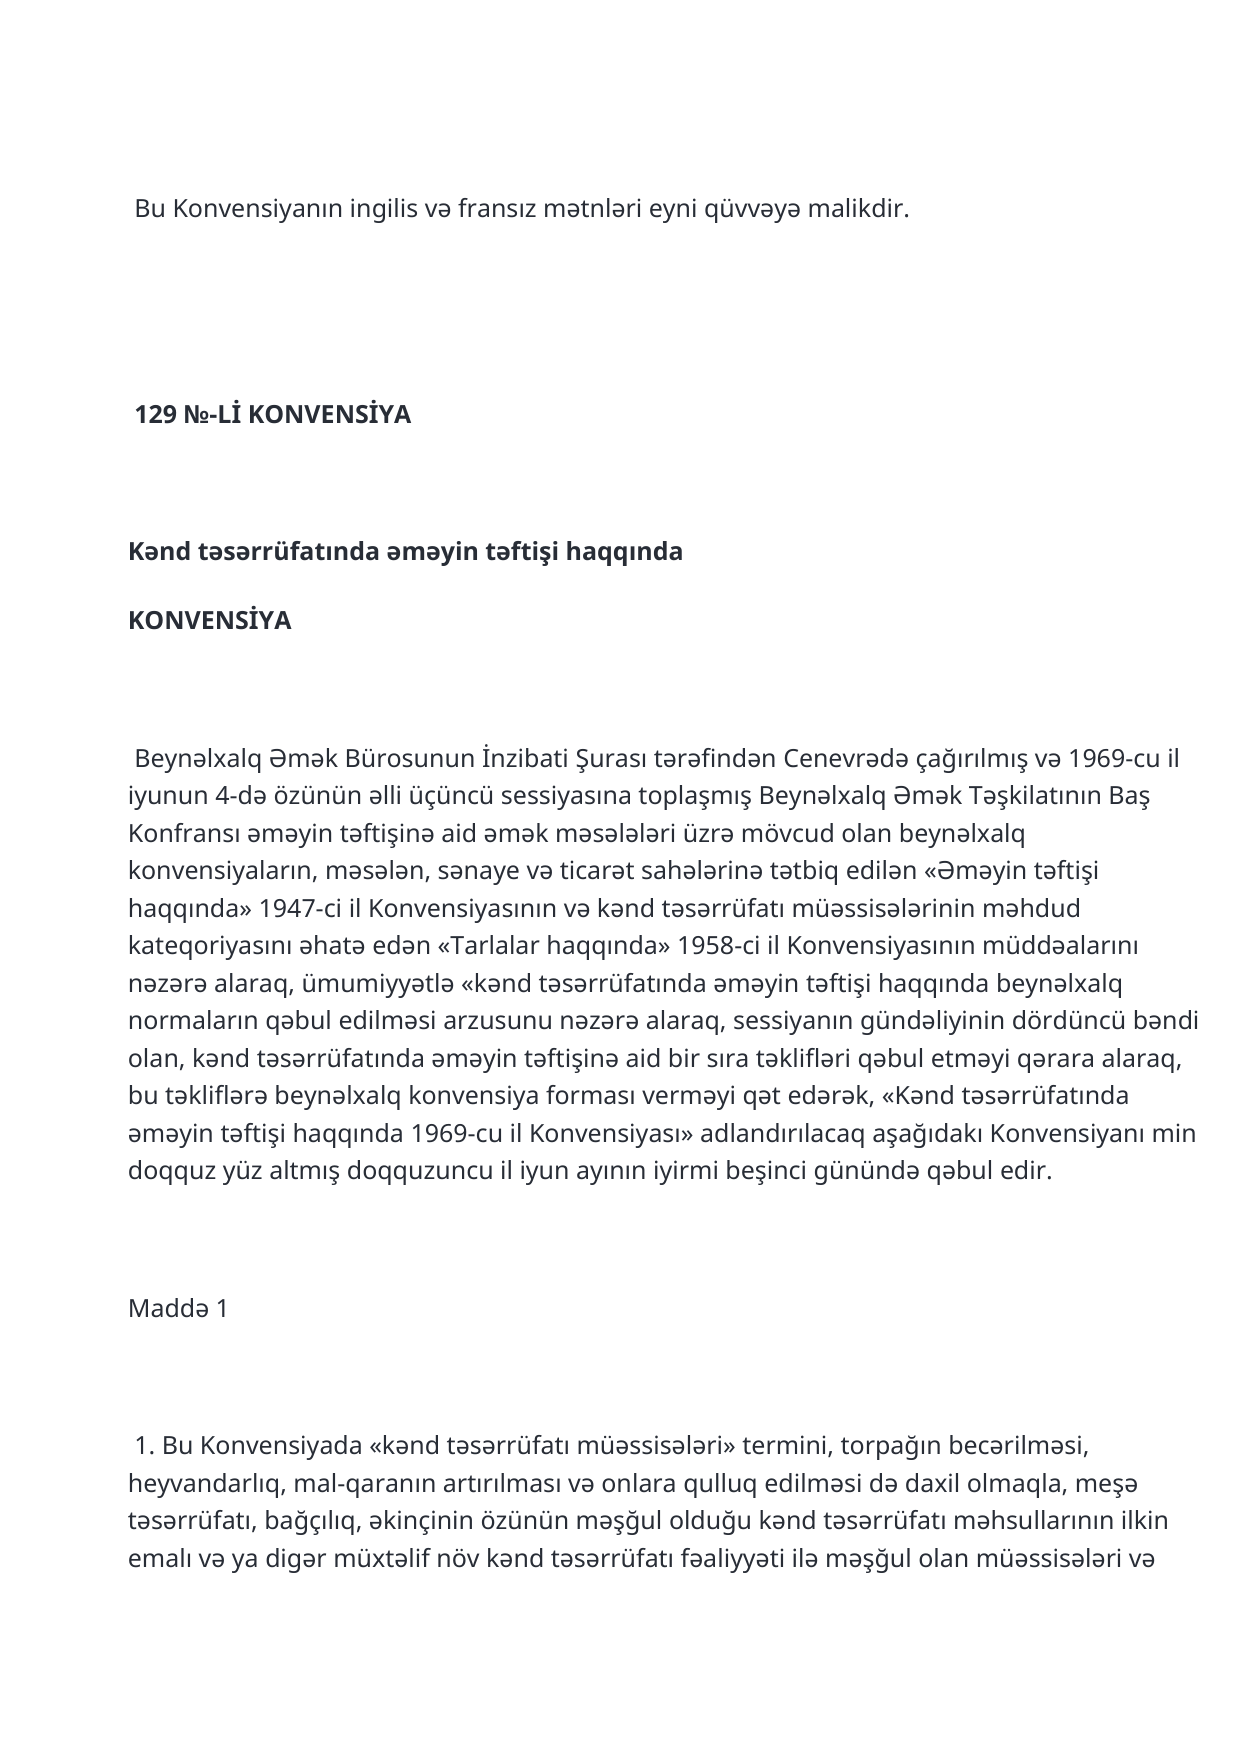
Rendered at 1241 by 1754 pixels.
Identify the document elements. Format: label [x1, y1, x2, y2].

table_cell [98, 118, 1240, 1574]
